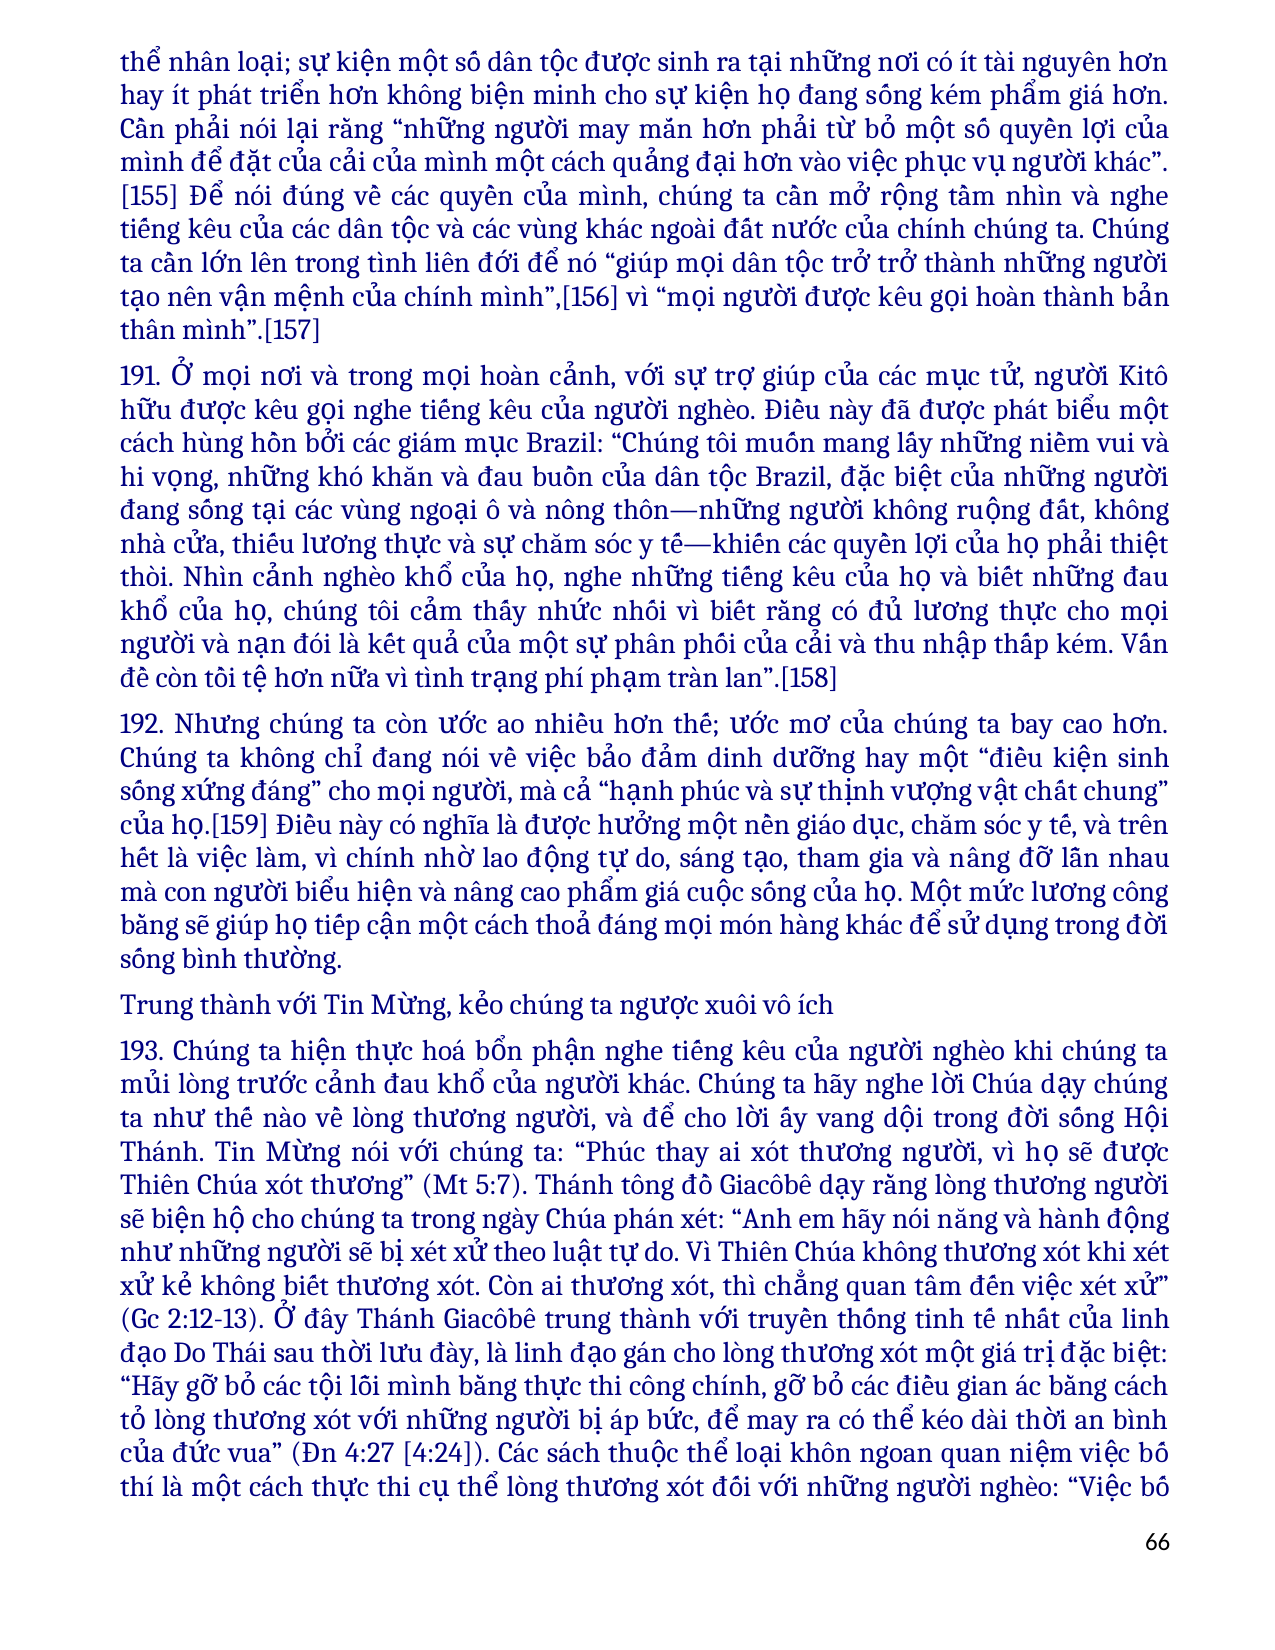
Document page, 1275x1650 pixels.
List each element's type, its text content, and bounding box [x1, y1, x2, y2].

text 191. Ở mọi nơi và trong mọi hoàn cảnh, với sự trợ giúp của các mục tử, người Kitô hữu được kêu gọi nghe tiếng kêu của người nghèo. Điều này đã được phát biểu một cách hùng hồn bởi các giám mục Brazil: “Chúng tôi muốn mang lấy những niềm vui và hi vọng, những khó khăn và đau buồn của dân tộc Brazil, đặc biệt của những người đang sống tại các vùng ngoại ô và nông thôn—những người không ruộng đất, không nhà cửa, thiếu lương thực và sự chăm sóc y tế—khiến các quyền lợi của họ phải thiệt thòi. Nhìn cảnh nghèo khổ của họ, nghe những tiếng kêu của họ và biết những đau khổ của họ, chúng tôi cảm thấy nhức nhối vì biết rằng có đủ lương thực cho mọi người và nạn đói là kết quả của một sự phân phối của cải và thu nhập thấp kém. Vấn đề còn tồi tệ hơn nữa vì tình trạng phí phạm tràn lan”.[158] [120, 359, 1170, 695]
text 192. Nhưng chúng ta còn ước ao nhiều hơn thế; ước mơ của chúng ta bay cao hơn. Chúng ta không chỉ đang nói về việc bảo đảm dinh dưỡng hay một “điều kiện sinh sống xứng đáng” cho mọi người, mà cả “hạnh phúc và sự thịnh vượng vật chất chung” của họ.[159] Điều này có nghĩa là được hưởng một nền giáo dục, chăm sóc y tế, và trên hết là việc làm, vì chính nhờ lao động tự do, sáng tạo, tham gia và nâng đỡ lẫn nhau mà con người biểu hiện và nâng cao phẩm giá cuộc sống của họ. Một mức lương công bằng sẽ giúp họ tiếp cận một cách thoả đáng mọi món hàng khác để sử dụng trong đời sống bình thường. [120, 707, 1170, 976]
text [120, 45, 1170, 347]
text Trung thành với Tin Mừng, kẻo chúng ta ngược xuôi vô ích [120, 988, 1170, 1022]
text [120, 1034, 1170, 1504]
